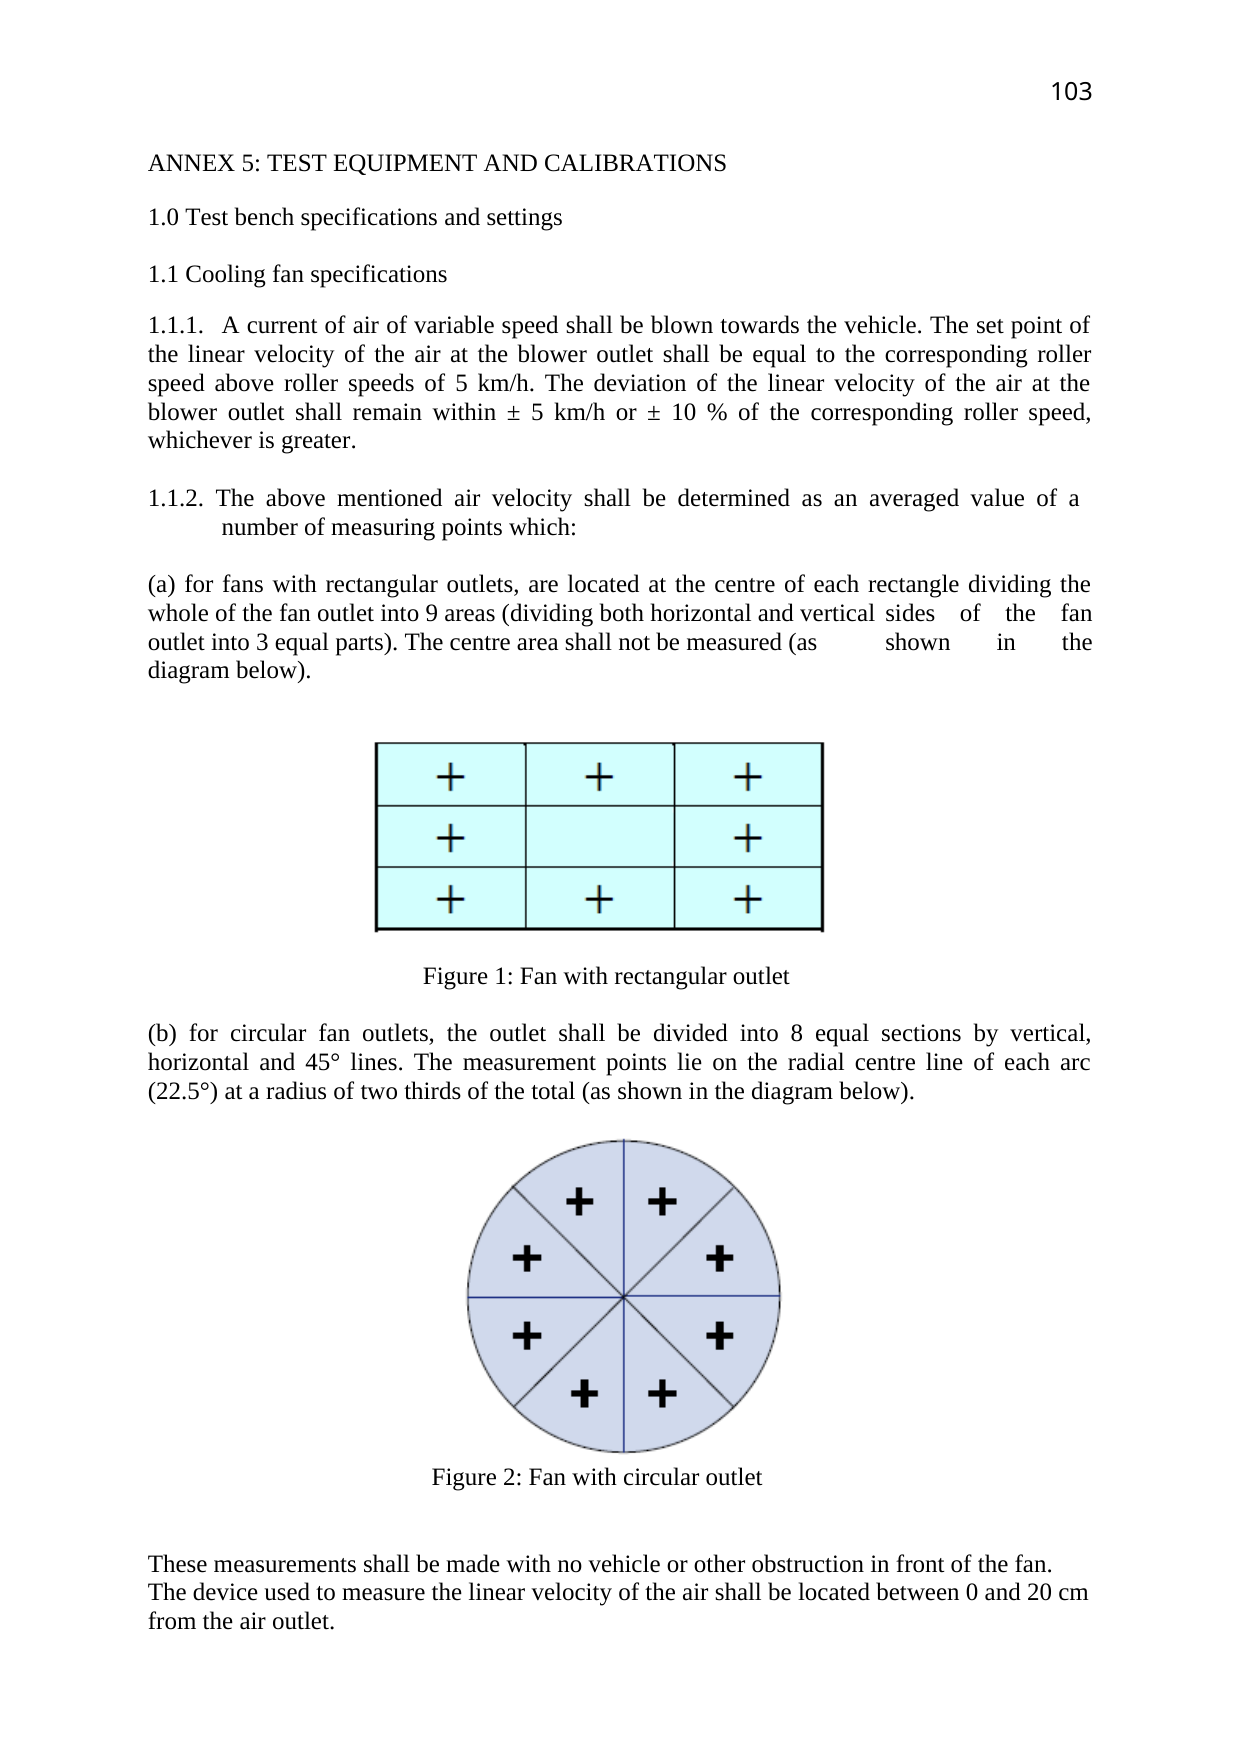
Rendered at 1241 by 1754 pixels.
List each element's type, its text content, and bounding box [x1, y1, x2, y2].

text 1.1.1. A current of air of variable speed shall be blown towards the vehicle. The set point of the linear velocity of the air at the blower outlet shall be equal to the corresponding roller speed above roller speeds of 5 km/h. The deviation of the linear velocity of the air at the blower outlet shall remain within ± 5 km/h or ± 10 % of the corresponding roller speed, whichever is greater. [148, 311, 1092, 454]
text 1.1.2. The above mentioned air velocity shall be determined as an averaged value of a number of measuring points which: [148, 483, 1092, 541]
text (b) for circular fan outlets, the outlet shall be divided into 8 equal sections by vertical, horizontal and 45° lines. The measurement points lie on the radial centre line of each arc (22.5°) at a radius of two thirds of the total (as shown in the diagram below). [148, 1018, 1092, 1105]
text ANNEX 5: TEST EQUIPMENT AND CALIBRATIONS [148, 148, 1092, 176]
text These measurements shall be made with no vehicle or other obstruction in front of the fan. The device used to measure the linear velocity of the air shall be located between 0 and 20 cm from the air outlet. [148, 1491, 1092, 1635]
text (a) for fans with rectangular outlets, are located at the centre of each rectangle dividing the whole of the fan outlet into 9 areas (dividing both horizontal and vertical sides of the fan outlet into 3 equal parts). The centre area shall not be measured (as shown in the diagram below). [148, 569, 1092, 684]
text 1.1 Cooling fan specifications [148, 259, 1092, 288]
text 1.0 Test bench specifications and settings [148, 202, 1092, 230]
text Figure 1: Fan with rectangular outlet [148, 961, 1092, 990]
text Figure 2: Fan with circular outlet [148, 1462, 1092, 1491]
